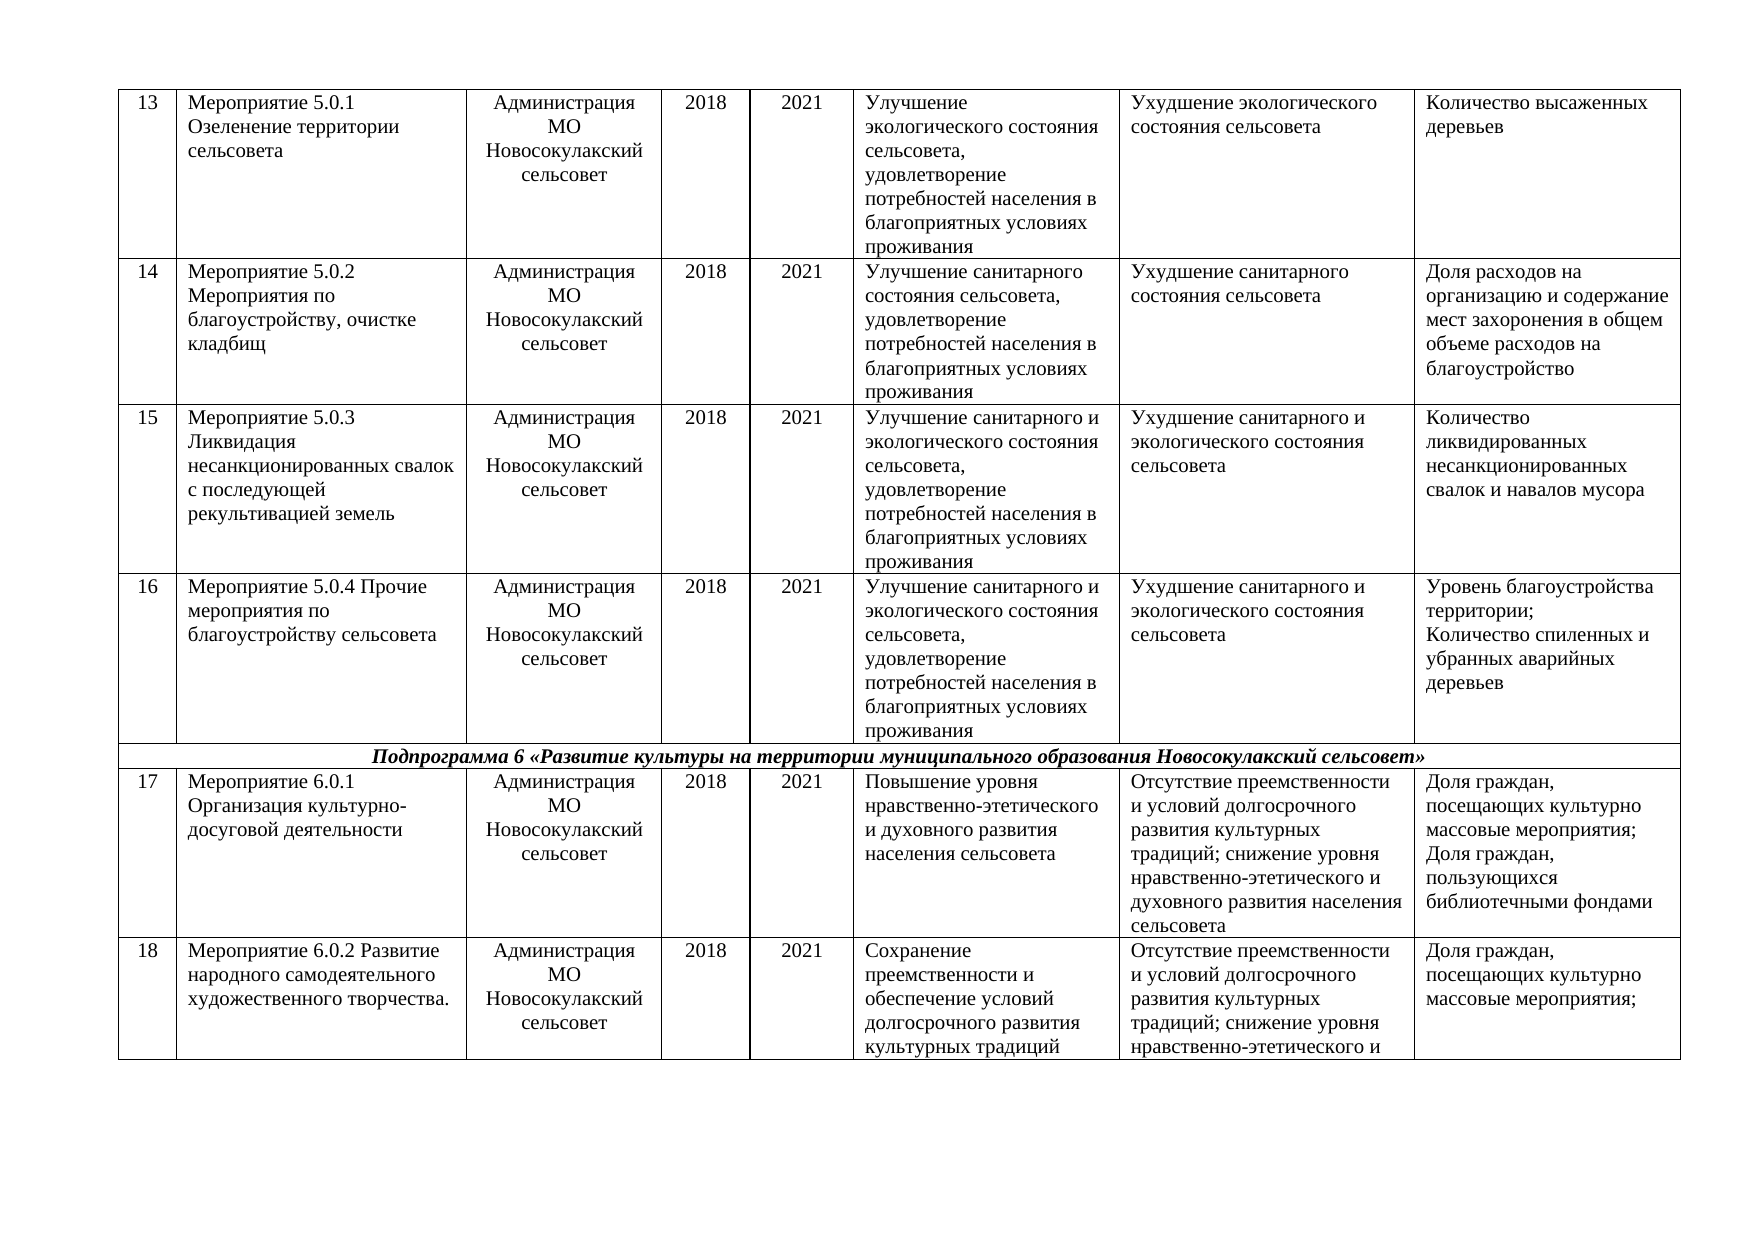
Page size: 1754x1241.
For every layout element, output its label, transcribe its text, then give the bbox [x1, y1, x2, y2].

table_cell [1415, 938, 1680, 1058]
table_cell 17 [119, 769, 176, 937]
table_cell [1120, 938, 1414, 1058]
table_cell Мероприятие 5.0.3 Ликвидация несанкционированных свалок с последующей рекультивацией земель [177, 405, 466, 573]
table_cell Количество ликвидированных несанкционированных свалок и навалов мусора [1415, 405, 1680, 573]
table_cell 2018 [662, 938, 749, 1058]
table_cell Улучшение санитарного и экологического состояния сельсовета, удовлетворение потребностей населения в благоприятных условиях проживания [854, 574, 1119, 742]
table_cell Ухудшение санитарного состояния сельсовета [1120, 259, 1414, 403]
table_cell Доля граждан, посещающих культурно массовые мероприятия; Доля граждан, пользующихся библиотечными фондами [1415, 769, 1680, 937]
table_cell Мероприятие 6.0.1 Организация культурно-досуговой деятельности [177, 769, 466, 937]
table_cell Улучшение санитарного и экологического состояния сельсовета, удовлетворение потребностей населения в благоприятных условиях проживания [854, 405, 1119, 573]
table_cell Улучшение экологического состояния сельсовета, удовлетворение потребностей населения в благоприятных условиях проживания [854, 90, 1119, 258]
table_cell 2018 [662, 574, 749, 742]
table_cell Ухудшение санитарного и экологического состояния сельсовета [1120, 405, 1414, 573]
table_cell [467, 90, 661, 258]
table_cell 18 [119, 938, 176, 1058]
table_cell 13 [119, 90, 176, 258]
table_cell Ухудшение санитарного и экологического состояния сельсовета [1120, 574, 1414, 742]
table_cell Администрация МО Новосокулакский сельсовет [467, 259, 661, 403]
table_cell Количество высаженных деревьев [1415, 90, 1680, 258]
table_cell 2021 [751, 405, 853, 573]
table_cell Улучшение санитарного состояния сельсовета, удовлетворение потребностей населения в благоприятных условиях проживания [854, 259, 1119, 403]
table_cell 2018 [662, 259, 749, 403]
table_cell 2018 [662, 405, 749, 573]
table_cell 2021 [751, 90, 853, 258]
table_cell Доля расходов на организацию и содержание мест захоронения в общем объеме расходов на благоустройство [1415, 259, 1680, 403]
table_cell 14 [119, 259, 176, 403]
table_cell Администрация МО Новосокулакский сельсовет [467, 769, 661, 937]
table_cell 15 [119, 405, 176, 573]
table_cell 2021 [751, 259, 853, 403]
table_cell Мероприятие 5.0.2 Мероприятия по благоустройству, очистке кладбищ [177, 259, 466, 403]
table_cell Уровень благоустройства территории; Количество спиленных и убранных аварийных деревьев [1415, 574, 1680, 742]
table_cell 16 [119, 574, 176, 742]
table_cell 2021 [751, 769, 853, 937]
table_cell 2018 [662, 90, 749, 258]
table_cell 2021 [751, 574, 853, 742]
table_cell Ухудшение экологического состояния сельсовета [1120, 90, 1414, 258]
table_cell 2021 [751, 938, 853, 1058]
table_cell Мероприятие 5.0.4 Прочие мероприятия по благоустройству сельсовета [177, 574, 466, 742]
table_cell Администрация МО Новосокулакский сельсовет [467, 405, 661, 573]
table_cell 2018 [662, 769, 749, 937]
table_cell Повышение уровня нравственно-этетического и духовного развития населения сельсовета [854, 769, 1119, 937]
table_cell Мероприятие 5.0.1 Озеленение территории сельсовета [177, 90, 466, 258]
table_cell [854, 938, 1119, 1058]
table_cell Подпрограмма 6 «Развитие культуры на территории муниципального образования Новосокулакский сельсовет» [119, 744, 1680, 768]
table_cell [467, 938, 661, 1058]
table_cell Администрация МО Новосокулакский сельсовет [467, 574, 661, 742]
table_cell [177, 938, 466, 1058]
